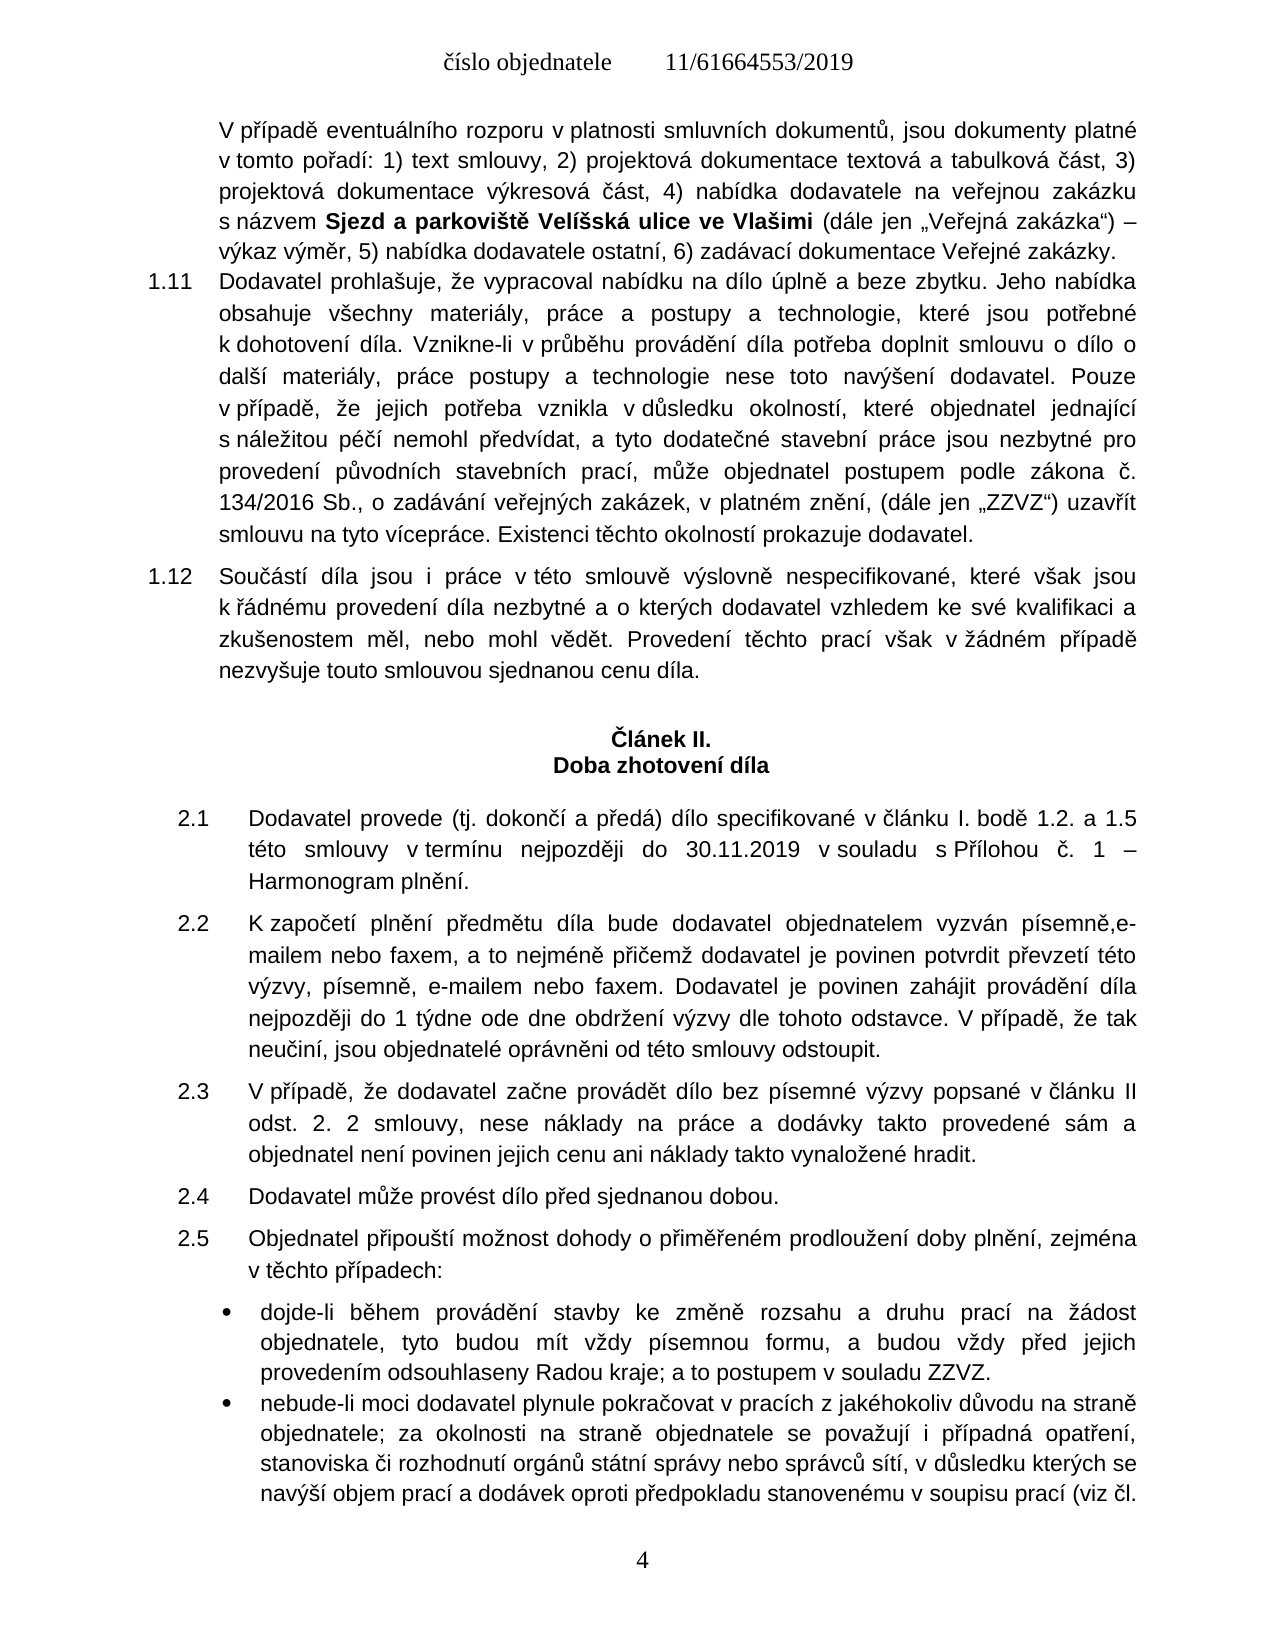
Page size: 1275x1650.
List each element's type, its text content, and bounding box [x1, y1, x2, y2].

text Dodavatel prohlašuje, že vypracoval nabídku na dílo úplně a beze zbytku. Jeho nabídka obsahuje všechny materiály, práce a postupy a technologie, které jsou potřebné k dohotovení díla. Vznikne-li v průběhu provádění díla potřeba doplnit smlouvu o dílo o další materiály, práce postupy a technologie nese toto navýšení dodavatel. Pouze v případě, že jejich potřeba vznikla v důsledku okolností, které objednatel jednající s náležitou péčí nemohl předvídat, a tyto dodatečné stavební práce jsou nezbytné pro provedení původních stavebních prací, může objednatel postupem podle zákona č. 134/2016 Sb., o zadávání veřejných zakázek, v platném znění, (dále jen „ZZVZ“) uzavřít smlouvu na tyto vícepráce. Existenci těchto okolností prokazuje dodavatel. [148, 268, 1137, 547]
text Součástí díla jsou i práce v této smlouvě výslovně nespecifikované, které však jsou k řádnému provedení díla nezbytné a o kterých dodavatel vzhledem ke své kvalifikaci a zkušenostem měl, nebo mohl vědět. Provedení těchto prací však v žádném případě nezvyšuje touto smlouvou sjednanou cenu díla. [148, 563, 1137, 684]
text V případě eventuálního rozporu v platnosti smluvních dokumentů, jsou dokumenty platné v tomto pořadí: 1) text smlouvy, 2) projektová dokumentace textová a tabulková část, 3) projektová dokumentace výkresová část, 4) nabídka dodavatele na veřejnou zakázku s názvem Sjezd a parkoviště Velíšská ulice ve Vlašimi (dále jen „Veřejná zakázka“) – výkaz výměr, 5) nabídka dodavatele ostatní, 6) zadávací dokumentace Veřejné zakázky. [181, 117, 1137, 264]
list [223, 1389, 1137, 1506]
list V případě, že dodavatel začne provádět dílo bez písemné výzvy popsané v článku II odst. 2. 2 smlouvy, nese náklady na práce a dodávky takto provedené sám a objednatel není povinen jejich cenu ani náklady takto vynaložené hradit. [177, 1078, 1137, 1168]
text Článek II. [185, 726, 1137, 752]
list Objednatel připouští možnost dohody o přiměřeném prodloužení doby plnění, zejména v těchto případech: [177, 1225, 1137, 1283]
list Dodavatel provede (tj. dokončí a předá) dílo specifikované v článku I. bodě 1.2. a 1.5 této smlouvy v termínu nejpozději do 30.11.2019 v souladu s Přílohou č. 1 – Harmonogram plnění. [177, 805, 1137, 894]
list K započetí plnění předmětu díla bude dodavatel objednatelem vyzván písemně,e-mailem nebo faxem, a to nejméně přičemž dodavatel je povinen potvrdit převzetí této výzvy, písemně, e-mailem nebo faxem. Dodavatel je povinen zahájit provádění díla nejpozději do 1 týdne ode dne obdržení výzvy dle tohoto odstavce. V případě, že tak neučiní, jsou objednatelé oprávněni od této smlouvy odstoupit. [177, 910, 1137, 1063]
list Dodavatel může provést dílo před sjednanou dobou. [177, 1183, 1137, 1210]
text Doba zhotovení díla [185, 752, 1137, 778]
list dojde-li během provádění stavby ke změně rozsahu a druhu prací na žádost objednatele, tyto budou mít vždy písemnou formu, a budou vždy před jejich provedením odsouhlaseny Radou kraje; a to postupem v souladu ZZVZ. [223, 1299, 1137, 1386]
